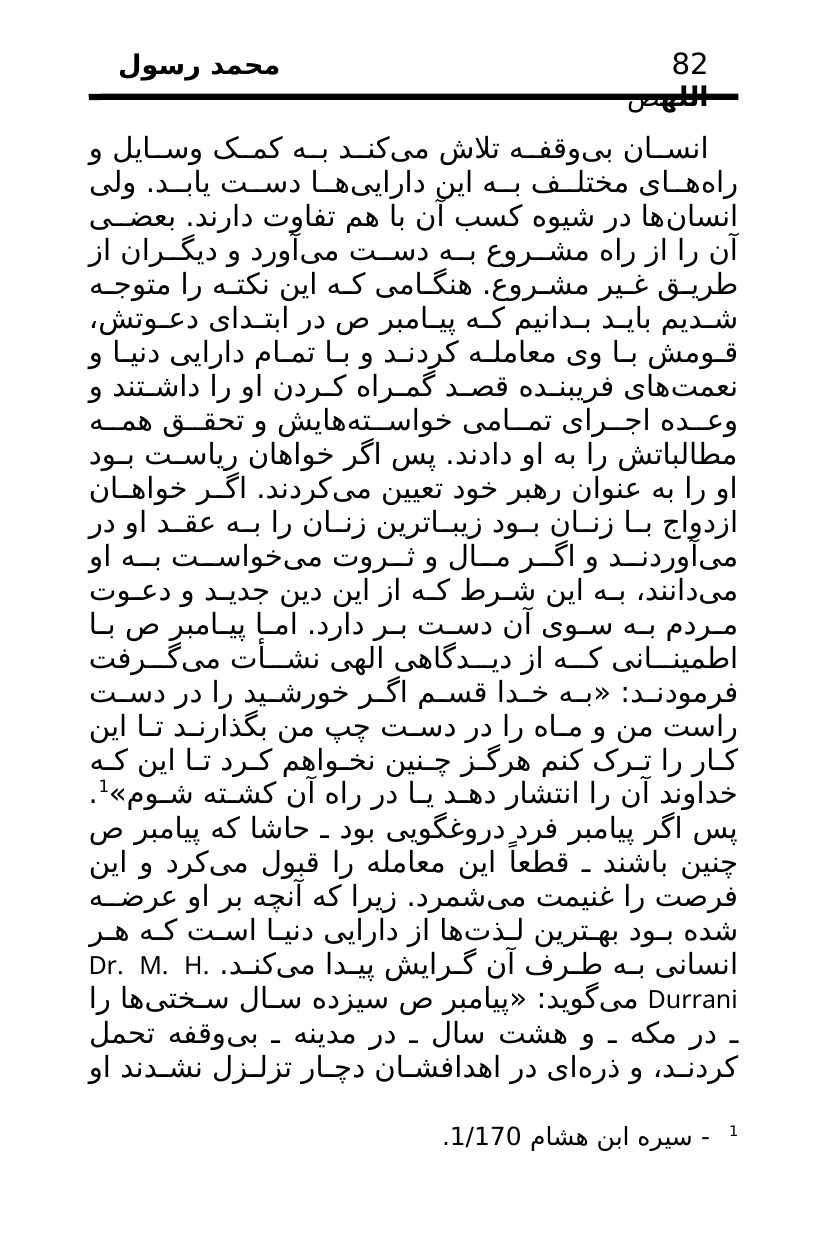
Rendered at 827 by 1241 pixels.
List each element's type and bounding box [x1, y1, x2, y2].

text [89, 132, 738, 1084]
